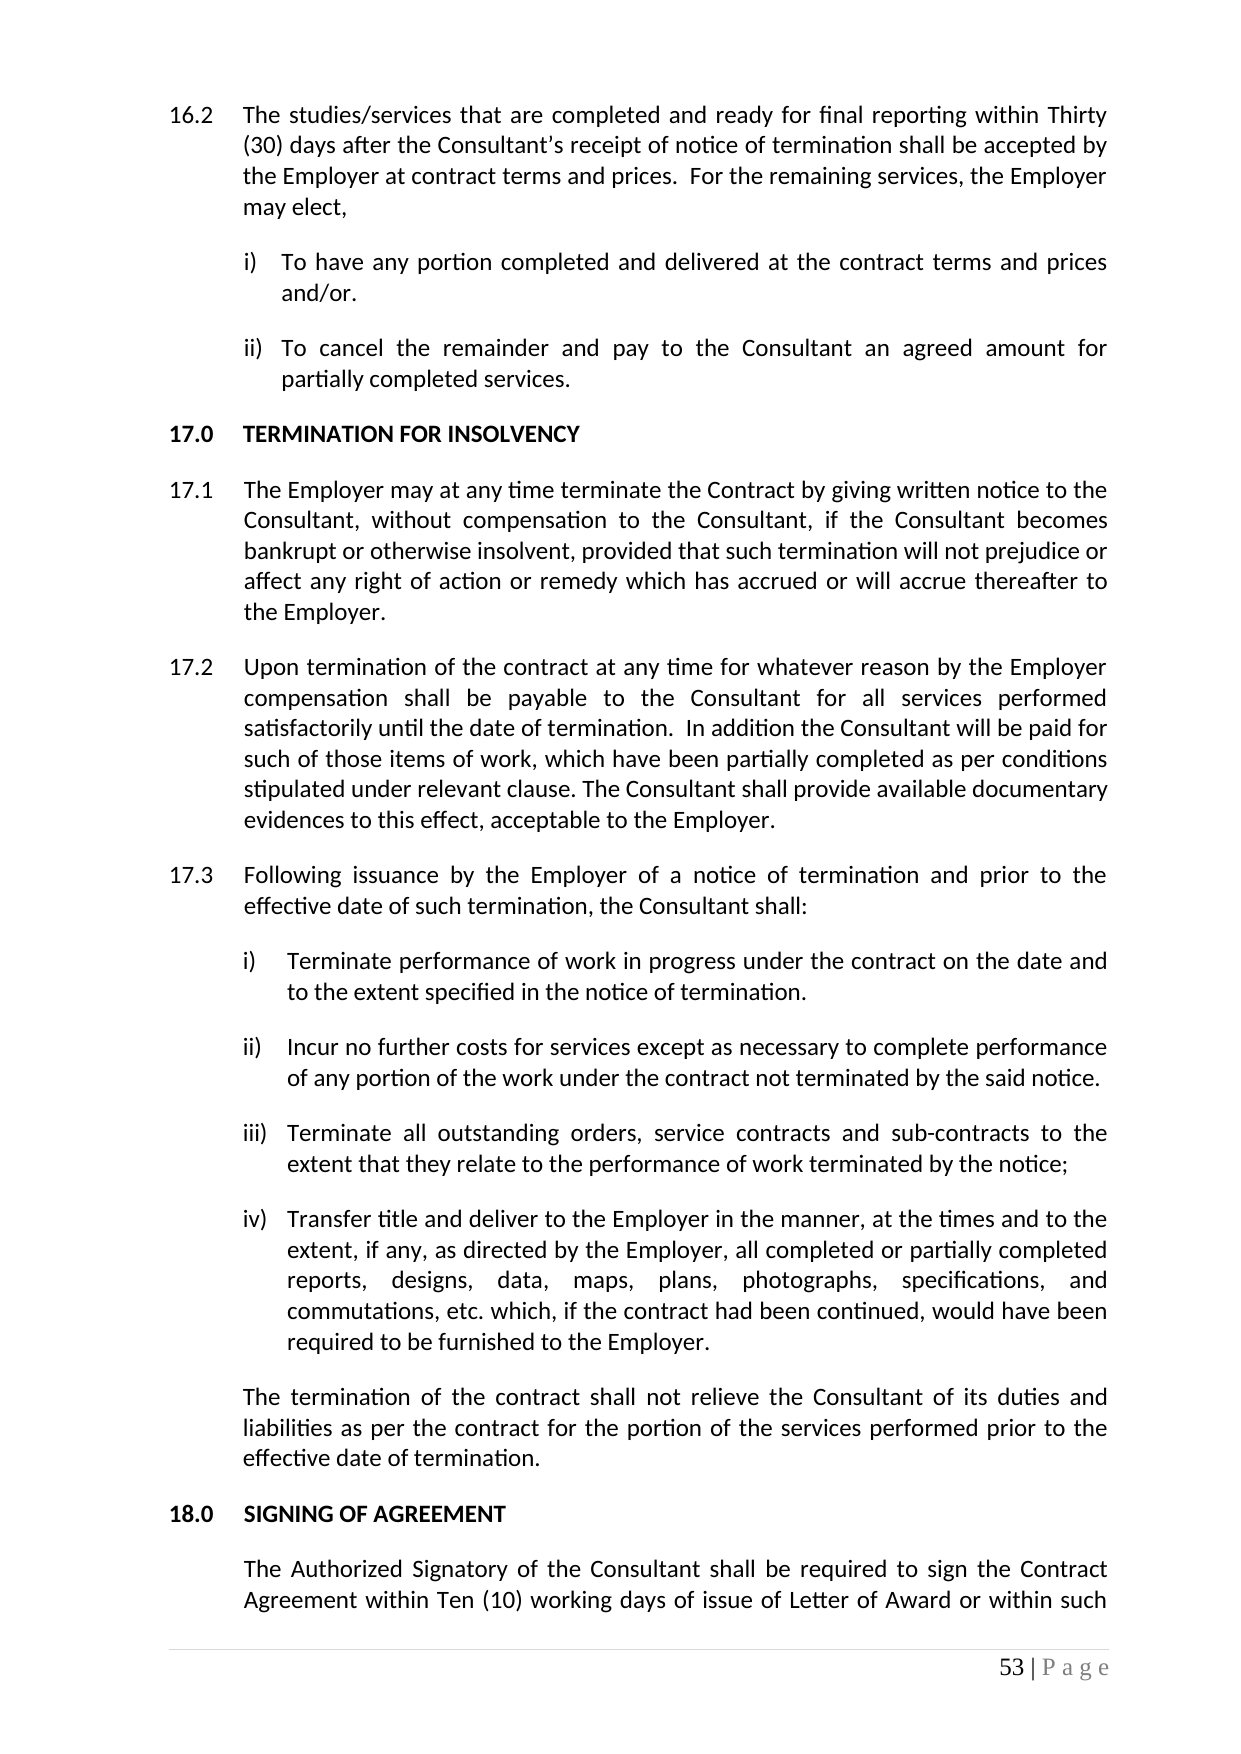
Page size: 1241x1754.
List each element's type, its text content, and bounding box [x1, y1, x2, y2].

list To have any portion completed and delivered at the contract terms and prices and/or. [244, 246, 1109, 307]
list To cancel the remainder and pay to the Consultant an agreed amount for partially completed services. [244, 332, 1109, 393]
list The Employer may at any time terminate the Contract by giving written notice to the Consultant, without compensation to the Consultant, if the Consultant becomes bankrupt or otherwise insolvent, provided that such termination will not prejudice or affect any right of action or remedy which has accrued or will accrue thereafter to the Employer. [169, 474, 1109, 626]
list Incur no further costs for services except as necessary to complete performance of any portion of the work under the contract not terminated by the said notice. [243, 1032, 1109, 1093]
list TERMINATION FOR INSOLVENCY [169, 418, 1109, 449]
list Transfer title and deliver to the Employer in the manner, at the times and to the extent, if any, as directed by the Employer, all completed or partially completed reports, designs, data, maps, plans, photographs, specifications, and commutations, etc. which, if the contract had been continued, would have been required to be furnished to the Employer. [243, 1204, 1109, 1356]
list Terminate performance of work in progress under the contract on the date and to the extent specified in the notice of termination. [243, 946, 1109, 1007]
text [244, 1553, 1109, 1614]
list The studies/services that are completed and ready for final reporting within Thirty (30) days after the Consultant’s receipt of notice of termination shall be accepted by the Employer at contract terms and prices. For the remaining services, the Employer may elect, [169, 99, 1109, 221]
text The termination of the contract shall not relieve the Consultant of its duties and liabilities as per the contract for the portion of the services performed prior to the effective date of termination. [243, 1381, 1109, 1473]
list SIGNING OF AGREEMENT [169, 1498, 1109, 1528]
list Terminate all outstanding orders, service contracts and sub-contracts to the extent that they relate to the performance of work terminated by the notice; [243, 1118, 1109, 1179]
list Following issuance by the Employer of a notice of termination and prior to the effective date of such termination, the Consultant shall: [169, 859, 1109, 921]
list Upon termination of the contract at any time for whatever reason by the Employer compensation shall be payable to the Consultant for all services performed satisfactorily until the date of termination. In addition the Consultant will be paid for such of those items of work, which have been partially completed as per conditions stipulated under relevant clause. The Consultant shall provide available documentary evidences to this effect, acceptable to the Employer. [169, 651, 1109, 834]
